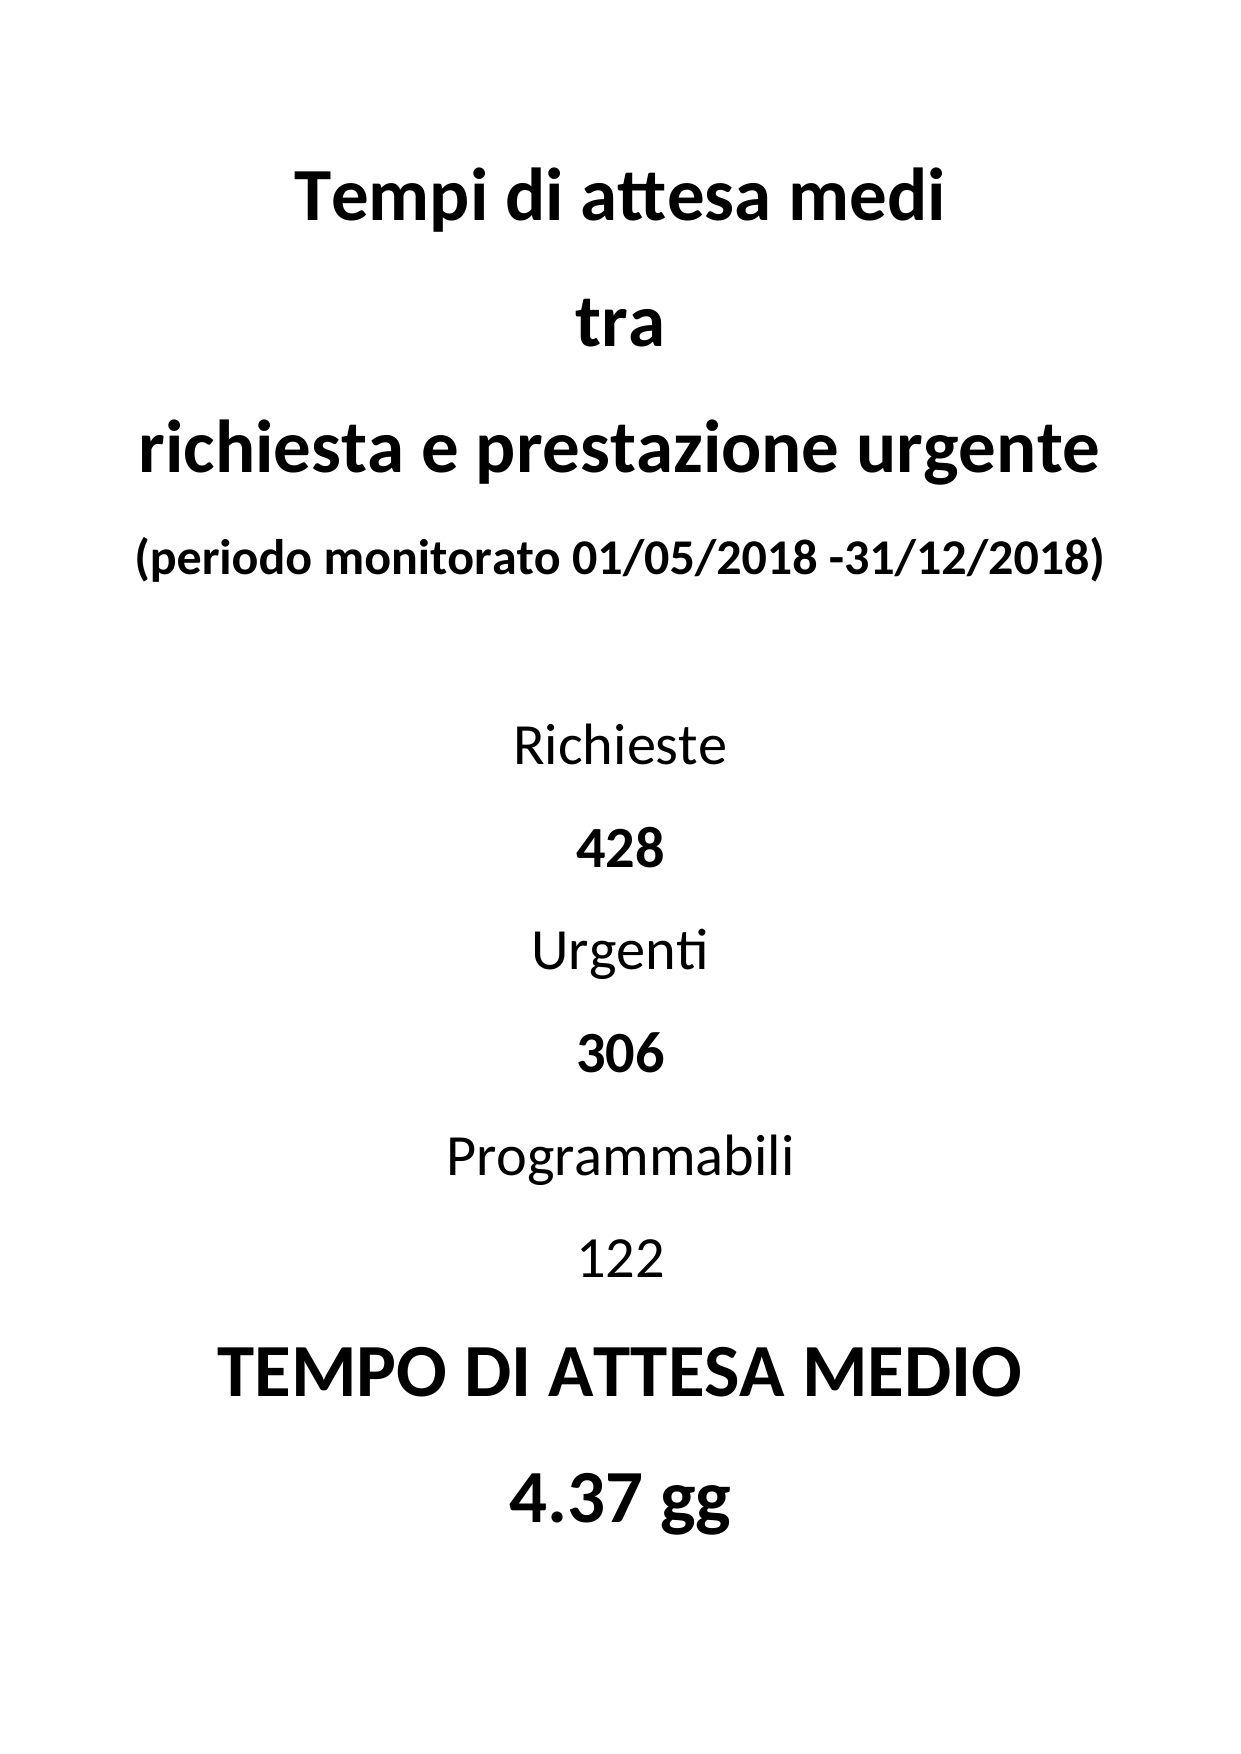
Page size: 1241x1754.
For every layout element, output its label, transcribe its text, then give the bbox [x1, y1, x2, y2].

text TEMPO DI ATTESA MEDIO [118, 1324, 1122, 1415]
text Urgenti [118, 913, 1122, 984]
text 122 [118, 1221, 1122, 1292]
text Programmabili [118, 1118, 1122, 1190]
text (periodo monitorato 01/05/2018 -31/12/2018) [118, 526, 1122, 587]
text richiesta e prestazione urgente [118, 400, 1122, 491]
text 4.37 gg [118, 1450, 1122, 1541]
text 306 [118, 1016, 1122, 1087]
text tra [118, 274, 1122, 365]
text Tempi di attesa medi [118, 148, 1122, 239]
text 428 [118, 810, 1122, 882]
text Richieste [118, 708, 1122, 779]
